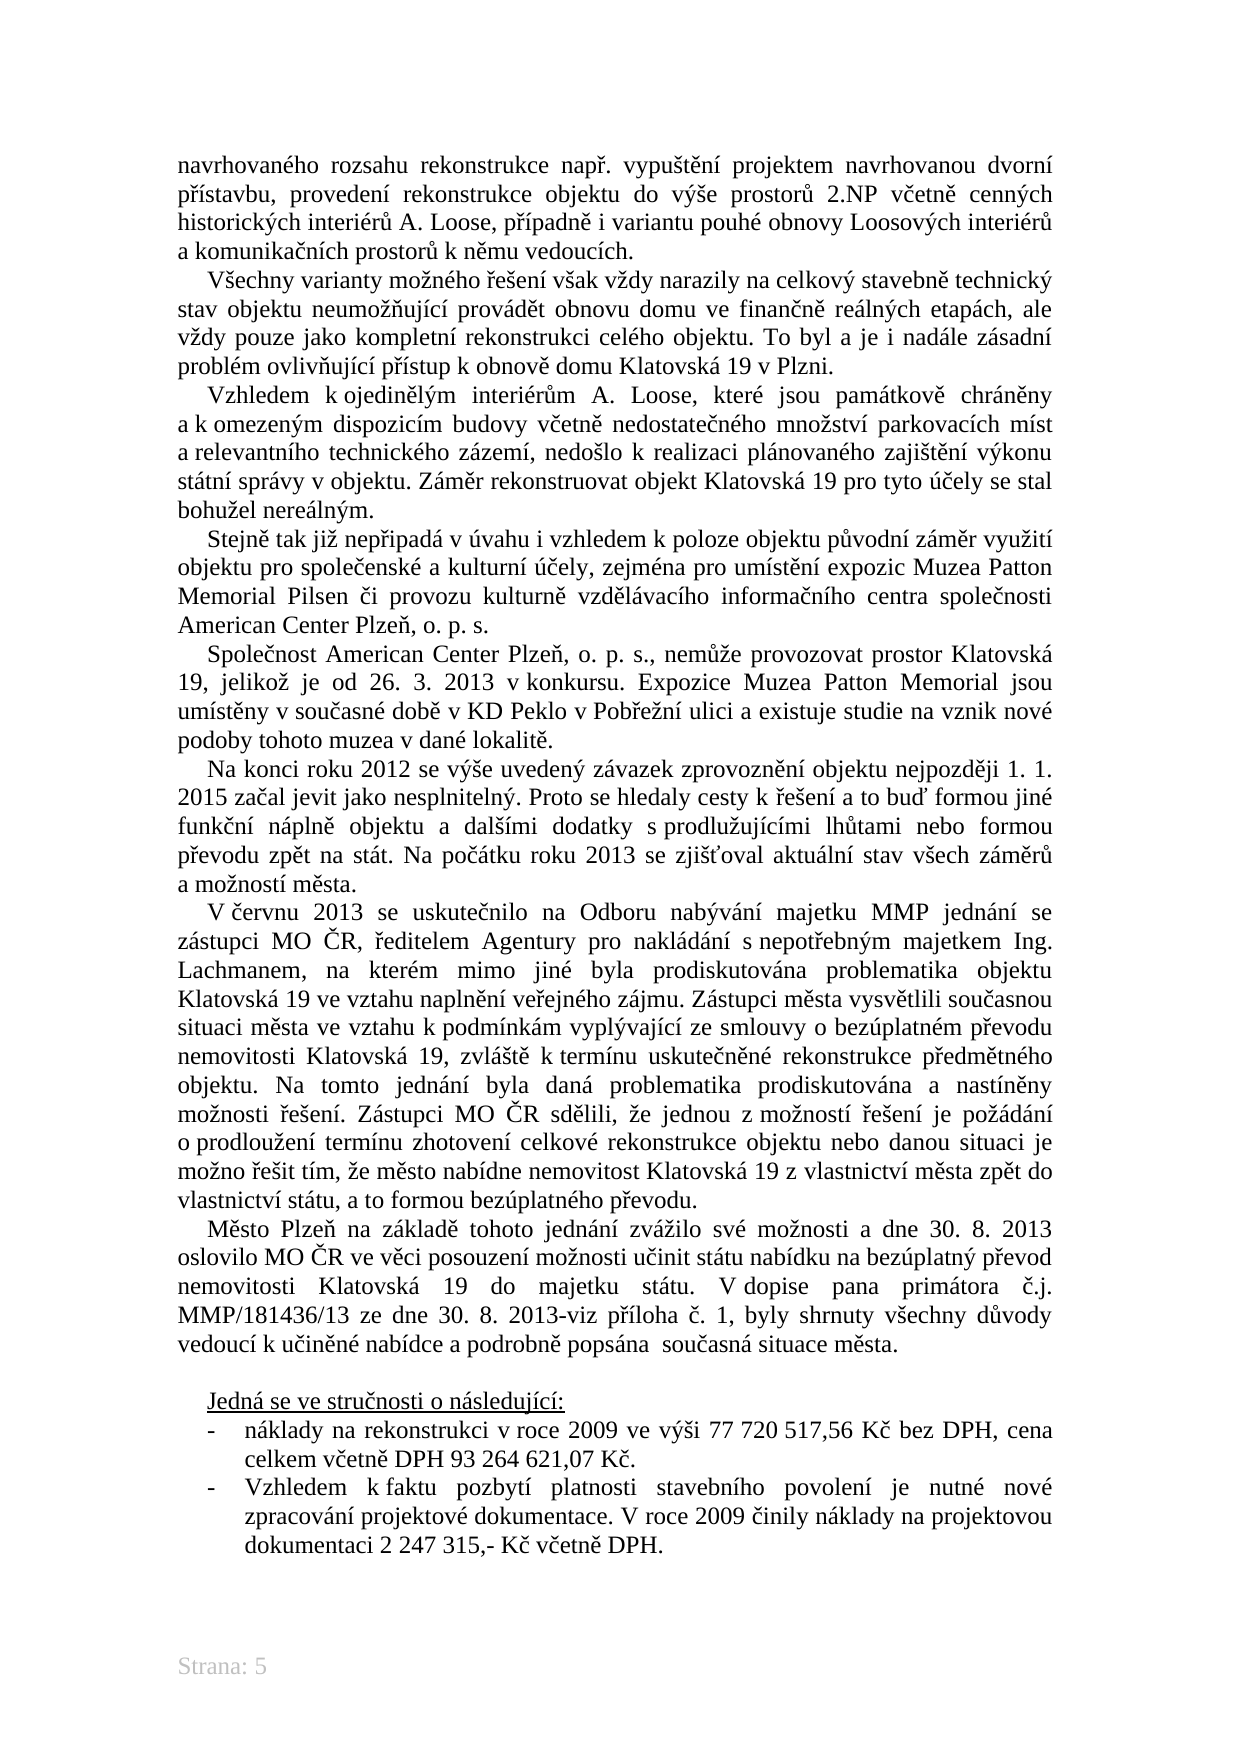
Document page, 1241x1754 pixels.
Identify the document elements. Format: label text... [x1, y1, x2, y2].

text Město Plzeň na základě tohoto jednání zvážilo své možnosti a dne 30. 8. 2013 oslovilo MO ČR ve věci posouzení možnosti učinit státu nabídku na bezúplatný převod nemovitosti Klatovská 19 do majetku státu. V dopise pana primátora č.j. MMP/181436/13 ze dne 30. 8. 2013-viz příloha č. 1, byly shrnuty všechny důvody vedoucí k učiněné nabídce a podrobně popsána současná situace města. [177, 1214, 1053, 1357]
list náklady na rekonstrukci v roce 2009 ve výši 77 720 517,56 Kč bez DPH, cena celkem včetně DPH 93 264 621,07 Kč. [207, 1415, 1053, 1472]
text Všechny varianty možného řešení však vždy narazily na celkový stavebně technický stav objektu neumožňující provádět obnovu domu ve finančně reálných etapách, ale vždy pouze jako kompletní rekonstrukci celého objektu. To byl a je i nadále zásadní problém ovlivňující přístup k obnově domu Klatovská 19 v Plzni. [177, 265, 1053, 380]
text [177, 150, 1053, 265]
text V červnu 2013 se uskutečnilo na Odboru nabývání majetku MMP jednání se zástupci MO ČR, ředitelem Agentury pro nakládání s nepotřebným majetkem Ing. Lachmanem, na kterém mimo jiné byla prodiskutována problematika objektu Klatovská 19 ve vztahu naplnění veřejného zájmu. Zástupci města vysvětlili současnou situaci města ve vztahu k podmínkám vyplývající ze smlouvy o bezúplatném převodu nemovitosti Klatovská 19, zvláště k termínu uskutečněné rekonstrukce předmětného objektu. Na tomto jednání byla daná problematika prodiskutována a nastíněny možnosti řešení. Zástupci MO ČR sdělili, že jednou z možností řešení je požádání o prodloužení termínu zhotovení celkové rekonstrukce objektu nebo danou situaci je možno řešit tím, že město nabídne nemovitost Klatovská 19 z vlastnictví města zpět do vlastnictví státu, a to formou bezúplatného převodu. [177, 897, 1053, 1214]
text Stejně tak již nepřipadá v úvahu i vzhledem k poloze objektu původní záměr využití objektu pro společenské a kulturní účely, zejména pro umístění expozic Muzea Patton Memorial Pilsen či provozu kulturně vzdělávacího informačního centra společnosti American Center Plzeň, o. p. s. [177, 524, 1053, 639]
list Vzhledem k faktu pozbytí platnosti stavebního povolení je nutné nové zpracování projektové dokumentace. V roce 2009 činily náklady na projektovou dokumentaci 2 247 315,- Kč včetně DPH. [207, 1472, 1053, 1559]
text Na konci roku 2012 se výše uvedený závazek zprovoznění objektu nejpozději 1. 1. 2015 začal jevit jako nesplnitelný. Proto se hledaly cesty k řešení a to buď formou jiné funkční náplně objektu a dalšími dodatky s prodlužujícími lhůtami nebo formou převodu zpět na stát. Na počátku roku 2013 se zjišťoval aktuální stav všech záměrů a možností města. [177, 754, 1053, 897]
text Společnost American Center Plzeň, o. p. s., nemůže provozovat prostor Klatovská 19, jelikož je od 26. 3. 2013 v konkursu. Expozice Muzea Patton Memorial jsou umístěny v současné době v KD Peklo v Pobřežní ulici a existuje studie na vznik nové podoby tohoto muzea v dané lokalitě. [177, 639, 1053, 754]
text Vzhledem k ojedinělým interiérům A. Loose, které jsou památkově chráněny a k omezeným dispozicím budovy včetně nedostatečného množství parkovacích míst a relevantního technického zázemí, nedošlo k realizaci plánovaného zajištění výkonu státní správy v objektu. Záměr rekonstruovat objekt Klatovská 19 pro tyto účely se stal bohužel nereálným. [177, 380, 1053, 524]
text Jedná se ve stručnosti o následující: [177, 1386, 1053, 1415]
